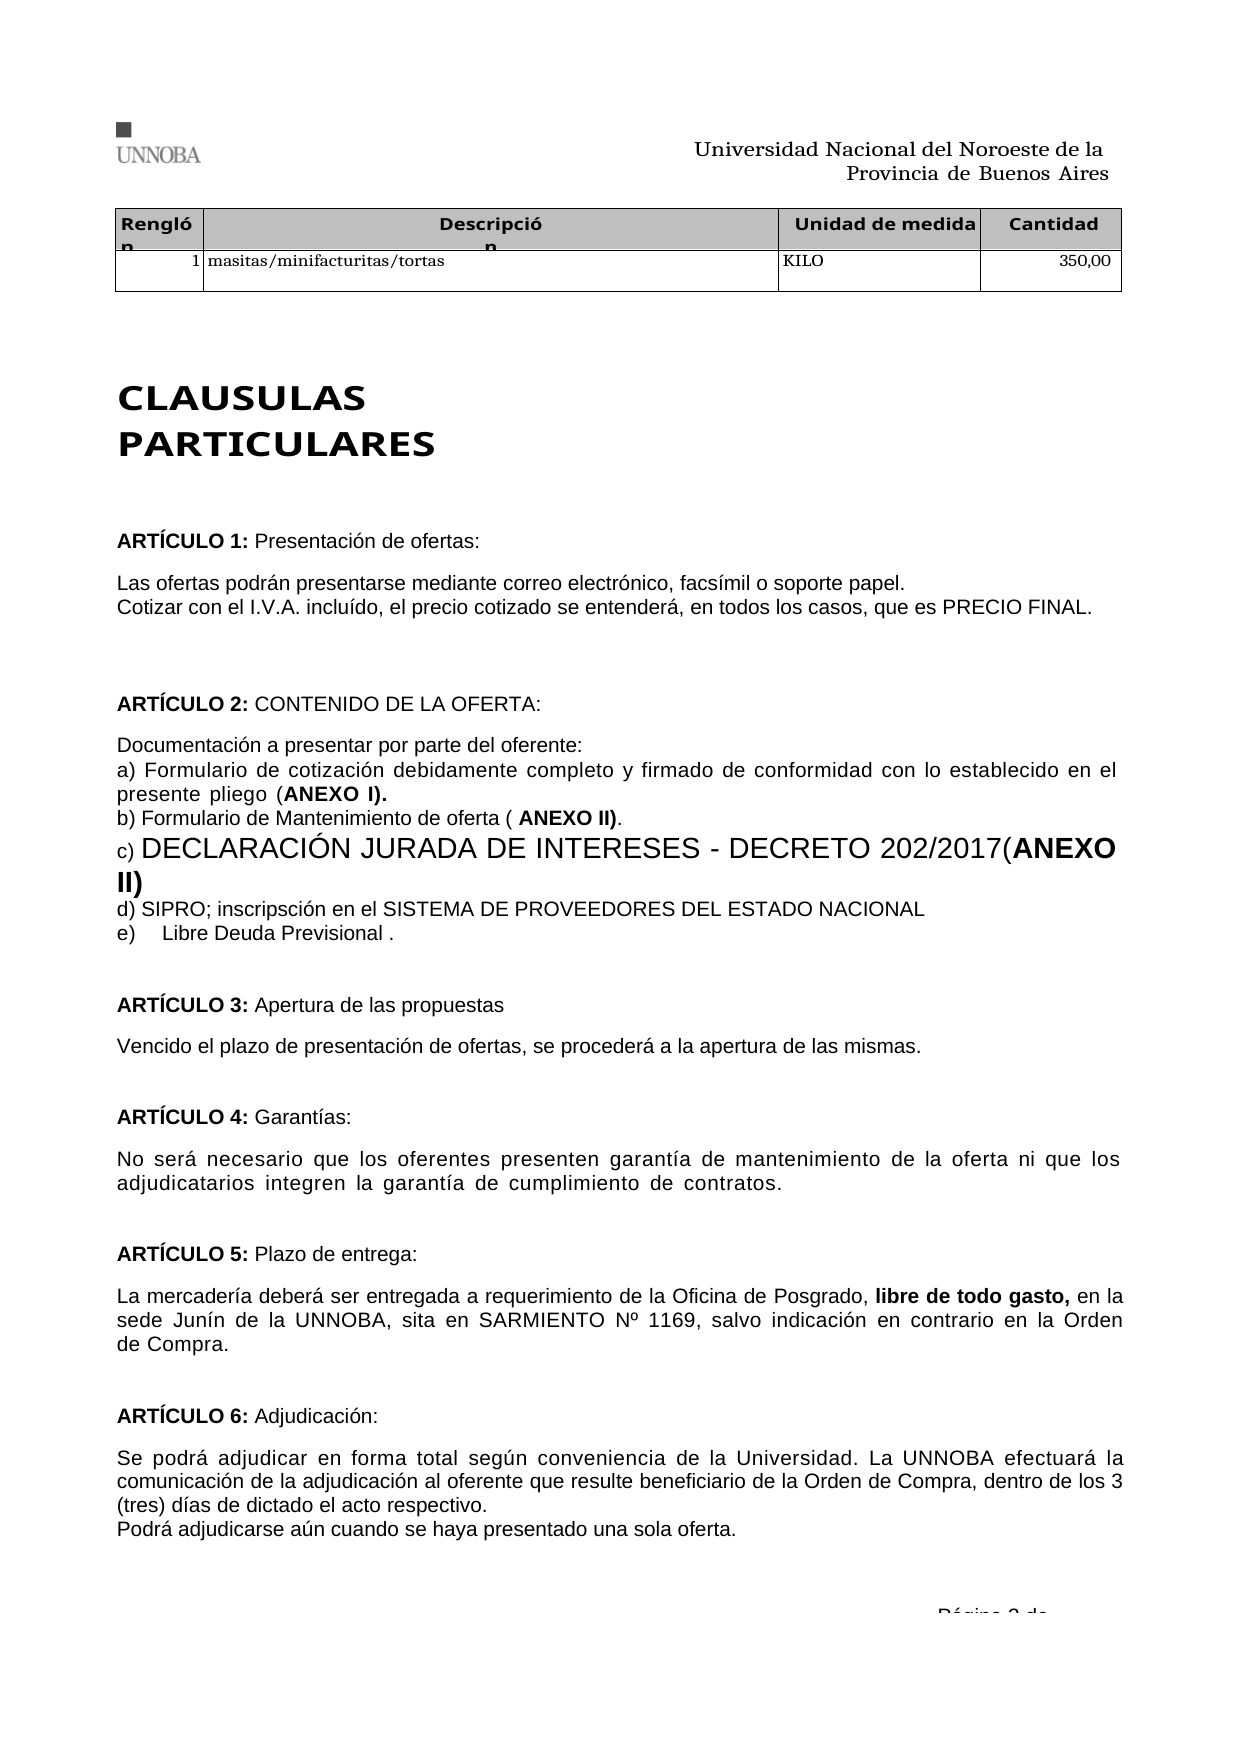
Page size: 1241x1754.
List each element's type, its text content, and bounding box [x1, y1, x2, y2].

table_header Unidad de medida [779, 209, 980, 249]
text ARTÍCULO 4: Garantías: [117, 1105, 352, 1129]
text La mercadería deberá ser entregada a requerimiento de la Oficina de Posgrado, libre de todo gasto, en la sede Junín de la UNNOBA, sita en SARMIENTO Nº 1169, salvo indicación en contrario en la Orden de Compra. [117, 1284, 1124, 1356]
text No será necesario que los oferentes presenten garantía de mantenimiento de la oferta ni que los adjudicatarios integren la garantía de cumplimiento de contratos. [117, 1147, 1124, 1195]
text Se podrá adjudicar en forma total según conveniencia de la Universidad. La UNNOBA efectuará la comunicación de la adjudicación al oferente que resulte beneficiario de la Orden de Compra, dentro de los 3 (tres) días de dictado el acto respectivo. [117, 1445, 1124, 1517]
table_cell KILO [779, 251, 980, 291]
text Documentación a presentar por parte del oferente: [117, 733, 584, 757]
table_cell 1 [116, 251, 203, 291]
text Podrá adjudicarse aún cuando se haya presentado una sola oferta. [117, 1517, 738, 1541]
list Formulario de Mantenimiento de oferta ( ANEXO II). [117, 805, 623, 829]
table_header Renglón [116, 209, 203, 249]
text ARTÍCULO 2: CONTENIDO DE LA OFERTA: [117, 692, 542, 716]
table_header Cantidad [981, 209, 1121, 249]
picture [116, 116, 201, 169]
table_cell masitas/minifacturitas/tortas [204, 251, 778, 291]
text Vencido el plazo de presentación de ofertas, se procederá a la apertura de las mismas. [117, 1034, 923, 1058]
text ARTÍCULO 1: Presentación de ofertas: [117, 529, 481, 553]
list SIPRO; inscripsción en el SISTEMA DE PROVEEDORES DEL ESTADO NACIONAL [117, 898, 927, 921]
text ARTÍCULO 6: Adjudicación: [117, 1404, 379, 1428]
text ARTÍCULO 5: Plazo de entrega: [117, 1242, 418, 1266]
list Formulario de cotización debidamente completo y firmado de conformidad con lo establecido en el presente pliego (ANEXO I). [117, 757, 1124, 805]
text ARTÍCULO 3: Apertura de las propuestas [117, 993, 505, 1017]
text Cotizar con el I.V.A. incluído, el precio cotizado se entenderá, en todos los casos, que es PRECIO FINAL. [117, 595, 1095, 619]
list DECLARACIÓN JURADA DE INTERESES - DECRETO 202/2017(ANEXO II) [117, 831, 1124, 898]
list Libre Deuda Previsional . [117, 921, 395, 945]
text CLAUSULAS PARTICULARES [117, 375, 661, 466]
text Las ofertas podrán presentarse mediante correo electrónico, facsímil o soporte papel. [117, 571, 907, 595]
table_header Descripción [204, 209, 778, 249]
table_cell 350,00 [981, 251, 1121, 291]
